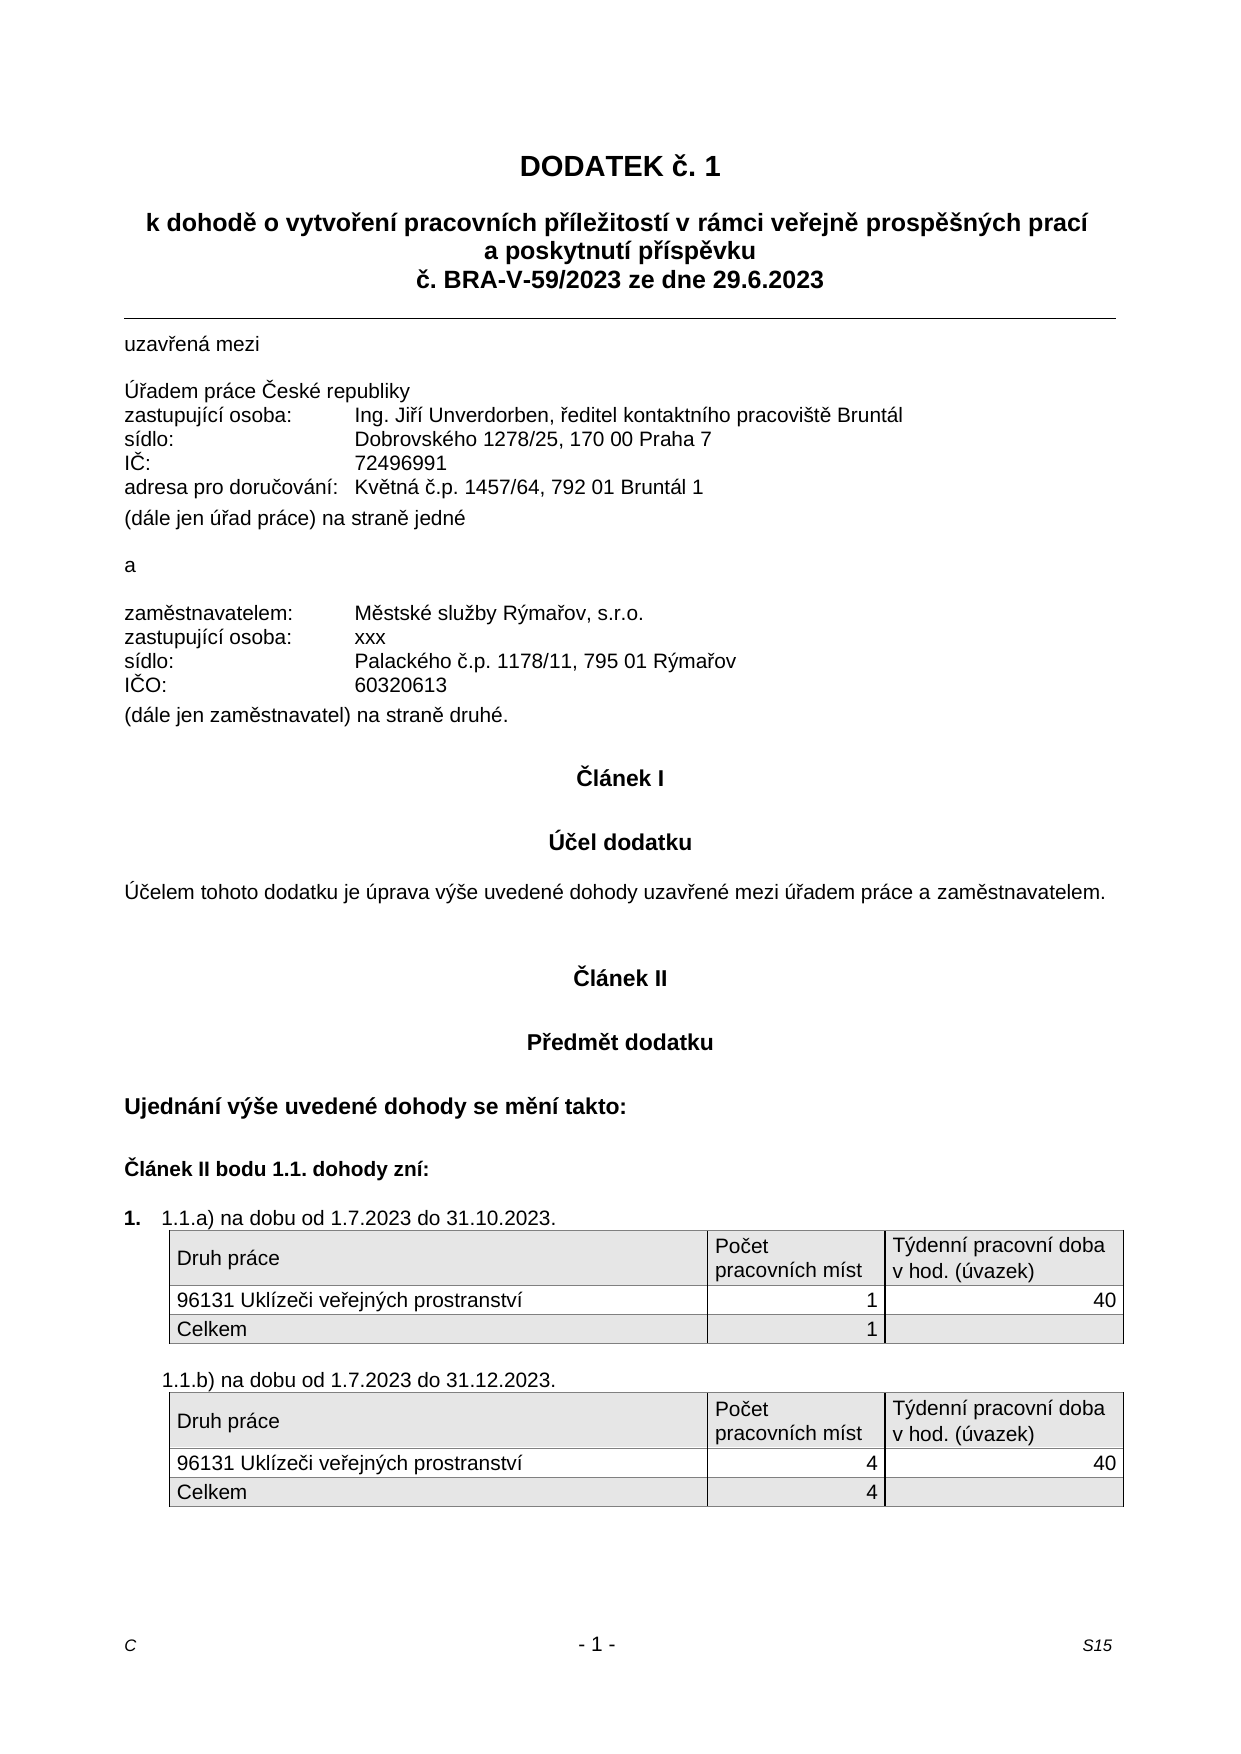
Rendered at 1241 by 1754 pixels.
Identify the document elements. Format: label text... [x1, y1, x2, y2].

text uzavřená mezi [124, 319, 1116, 355]
text Účelem tohoto dodatku je úprava výše uvedené dohody uzavřené mezi úřadem práce a zaměstnavatelem. [124, 880, 1116, 904]
table_header Počet pracovních míst [708, 1231, 884, 1285]
text Úřadem práce České republiky [124, 379, 1116, 403]
table_cell 4 [708, 1478, 884, 1506]
text (dále jen zaměstnavatel) na straně druhé. [124, 703, 1116, 727]
text (dále jen úřad práce) na straně jedné [124, 505, 1116, 529]
text IČO: 60320613 [124, 673, 1116, 697]
table_cell 40 [886, 1286, 1123, 1314]
text Článek II bodu 1.1. dohody zní: [124, 1157, 1116, 1181]
table_header Druh práce [170, 1231, 707, 1285]
text IČ: 72496991 [124, 451, 1116, 475]
table_header Druh práce [170, 1393, 707, 1447]
text Ujednání výše uvedené dohody se mění takto: [124, 1093, 1116, 1119]
text zastupující osoba: xxx [124, 625, 1116, 649]
table_cell 96131 Uklízeči veřejných prostranství [170, 1286, 707, 1314]
table_cell 1 [708, 1286, 884, 1314]
table_cell 40 [886, 1449, 1123, 1477]
text DODATEK č. 1 [124, 149, 1116, 183]
table_cell [886, 1478, 1123, 1506]
table_header Týdenní pracovní doba v hod. (úvazek) [886, 1231, 1123, 1285]
table_cell [886, 1315, 1123, 1343]
text adresa pro doručování: Květná č.p. 1457/64, 792 01 Bruntál 1 [124, 475, 1116, 499]
text a [124, 553, 1116, 577]
text Předmět dodatku [124, 1029, 1116, 1056]
text č. BRA-V-59/2023 ze dne 29.6.2023 [124, 265, 1116, 294]
text Účel dodatku [124, 828, 1116, 855]
table_cell 1 [708, 1315, 884, 1343]
text Článek II [124, 965, 1116, 992]
table_header Týdenní pracovní doba v hod. (úvazek) [886, 1393, 1123, 1447]
list 1.1.a) na dobu od 1.7.2023 do 31.10.2023. [124, 1206, 1116, 1230]
text 1.1.b) na dobu od 1.7.2023 do 31.12.2023. [162, 1368, 1116, 1392]
text sídlo: Dobrovského 1278/25, 170 00 Praha 7 [124, 427, 1116, 451]
table_cell 4 [708, 1449, 884, 1477]
text Článek I [124, 765, 1116, 791]
table_cell Celkem [170, 1315, 707, 1343]
text zaměstnavatelem: Městské služby Rýmařov, s.r.o.0 [124, 601, 1116, 625]
text zastupující osoba: Ing. Jiří Unverdorben, ředitel kontaktního pracoviště Bruntál [124, 403, 1116, 427]
table_cell 96131 Uklízeči veřejných prostranství [170, 1449, 707, 1477]
text k dohodě o vytvoření pracovních příležitostí v rámci veřejně prospěšných prací a poskytnutí příspěvku [124, 208, 1116, 265]
text sídlo: Palackého č.p. 1178/11, 795 01 Rýmařov [124, 649, 1116, 673]
table_header Počet pracovních míst [708, 1393, 884, 1447]
table_cell Celkem [170, 1478, 707, 1506]
